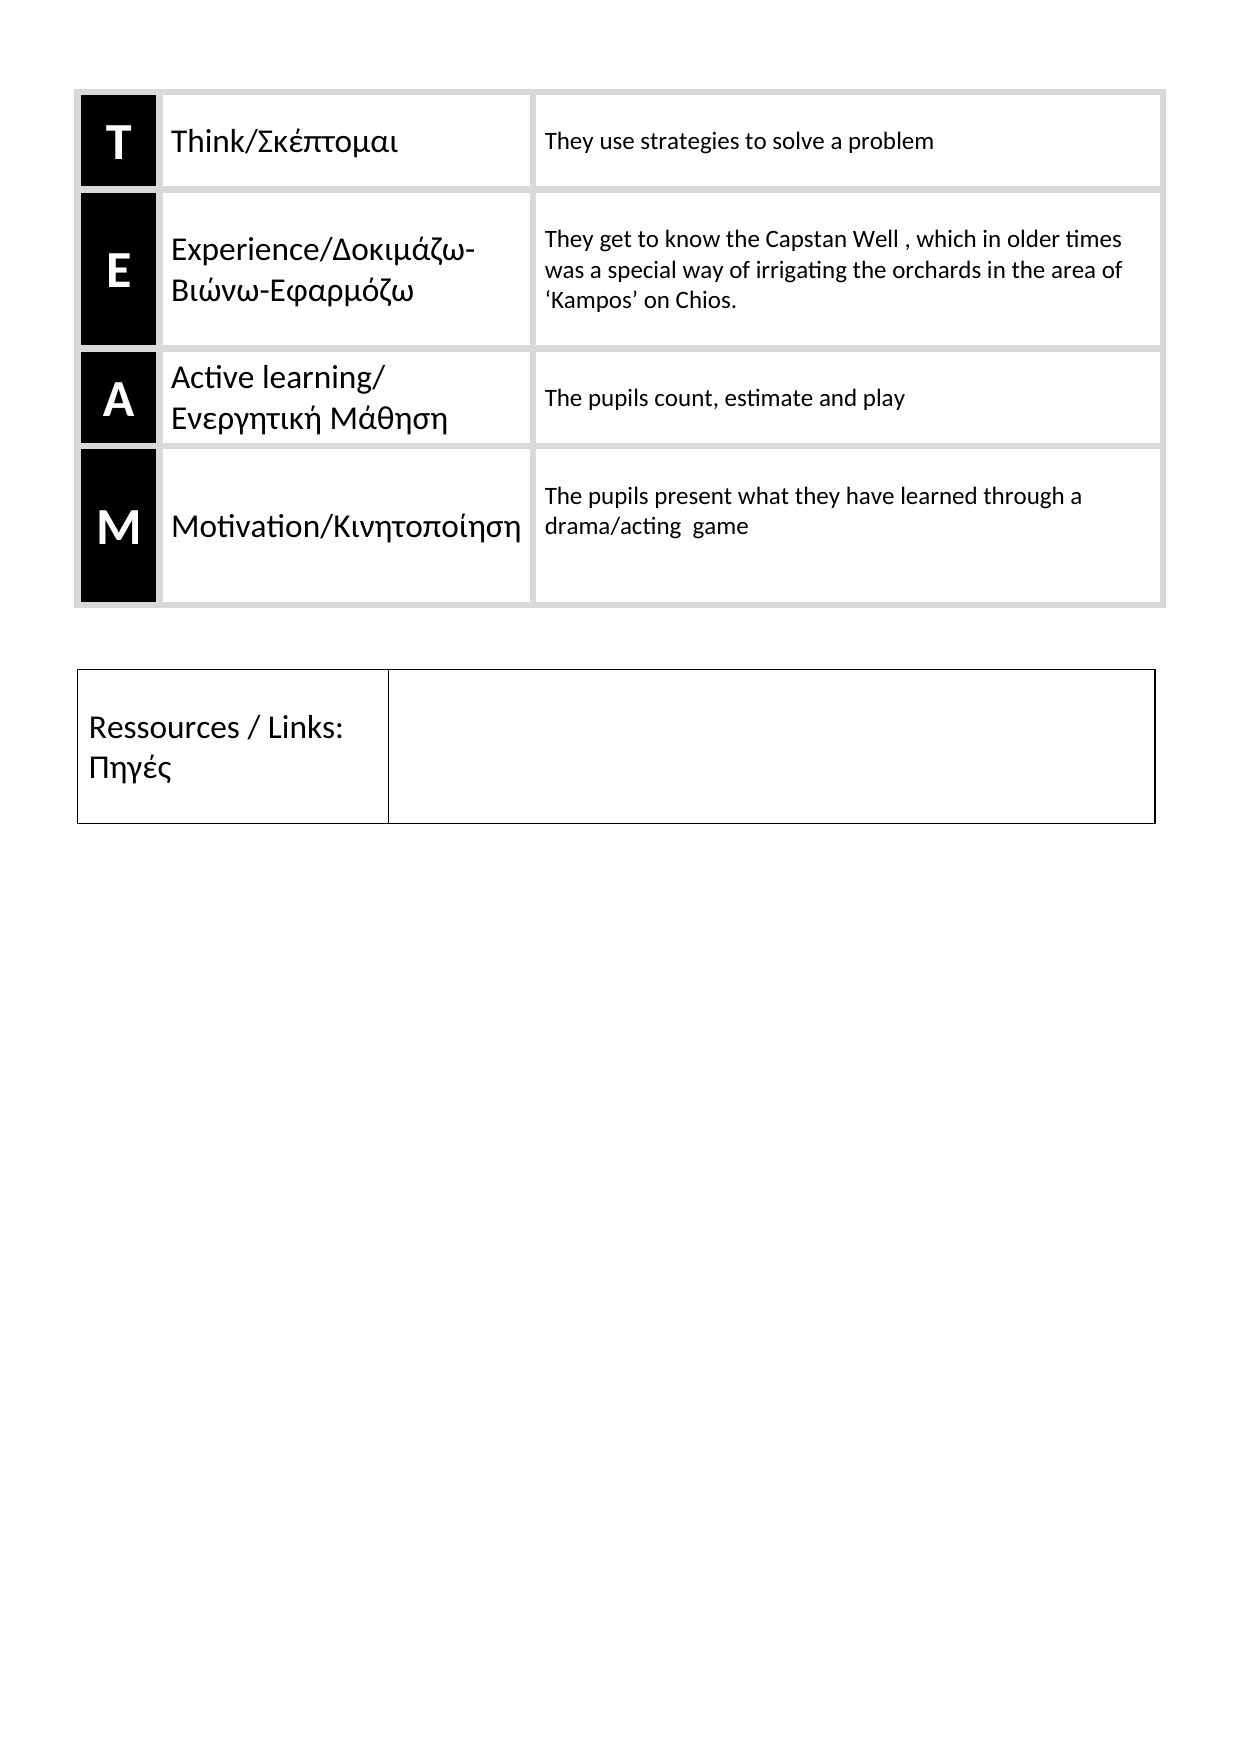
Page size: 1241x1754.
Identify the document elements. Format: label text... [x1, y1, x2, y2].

table_header Ressources / Links: Πηγές [78, 670, 388, 823]
table_cell Experience/Δοκιμάζω- Βιώνω-Εφαρμόζω [163, 193, 530, 345]
table_cell Think/Σκέπτομαι [163, 95, 530, 186]
table_cell Active learning/ Ενεργητική Μάθηση [163, 352, 530, 443]
table_cell Motivation/Κινητοποίηση [163, 449, 530, 602]
table_cell They get to know the Capstan Well , which in older times was a special way of irrigating the orchards in the area of ‘Kampos’ on Chios. [536, 193, 1160, 345]
table_cell The pupils present what they have learned through a drama/acting game [536, 449, 1160, 602]
table_cell A [81, 352, 156, 443]
table_cell They use strategies to solve a problem [536, 95, 1160, 186]
table_cell T [81, 95, 156, 186]
table_cell M [81, 449, 156, 602]
table_header [389, 670, 1154, 823]
table_cell E [81, 193, 156, 345]
table_cell The pupils count, estimate and play [536, 352, 1160, 443]
